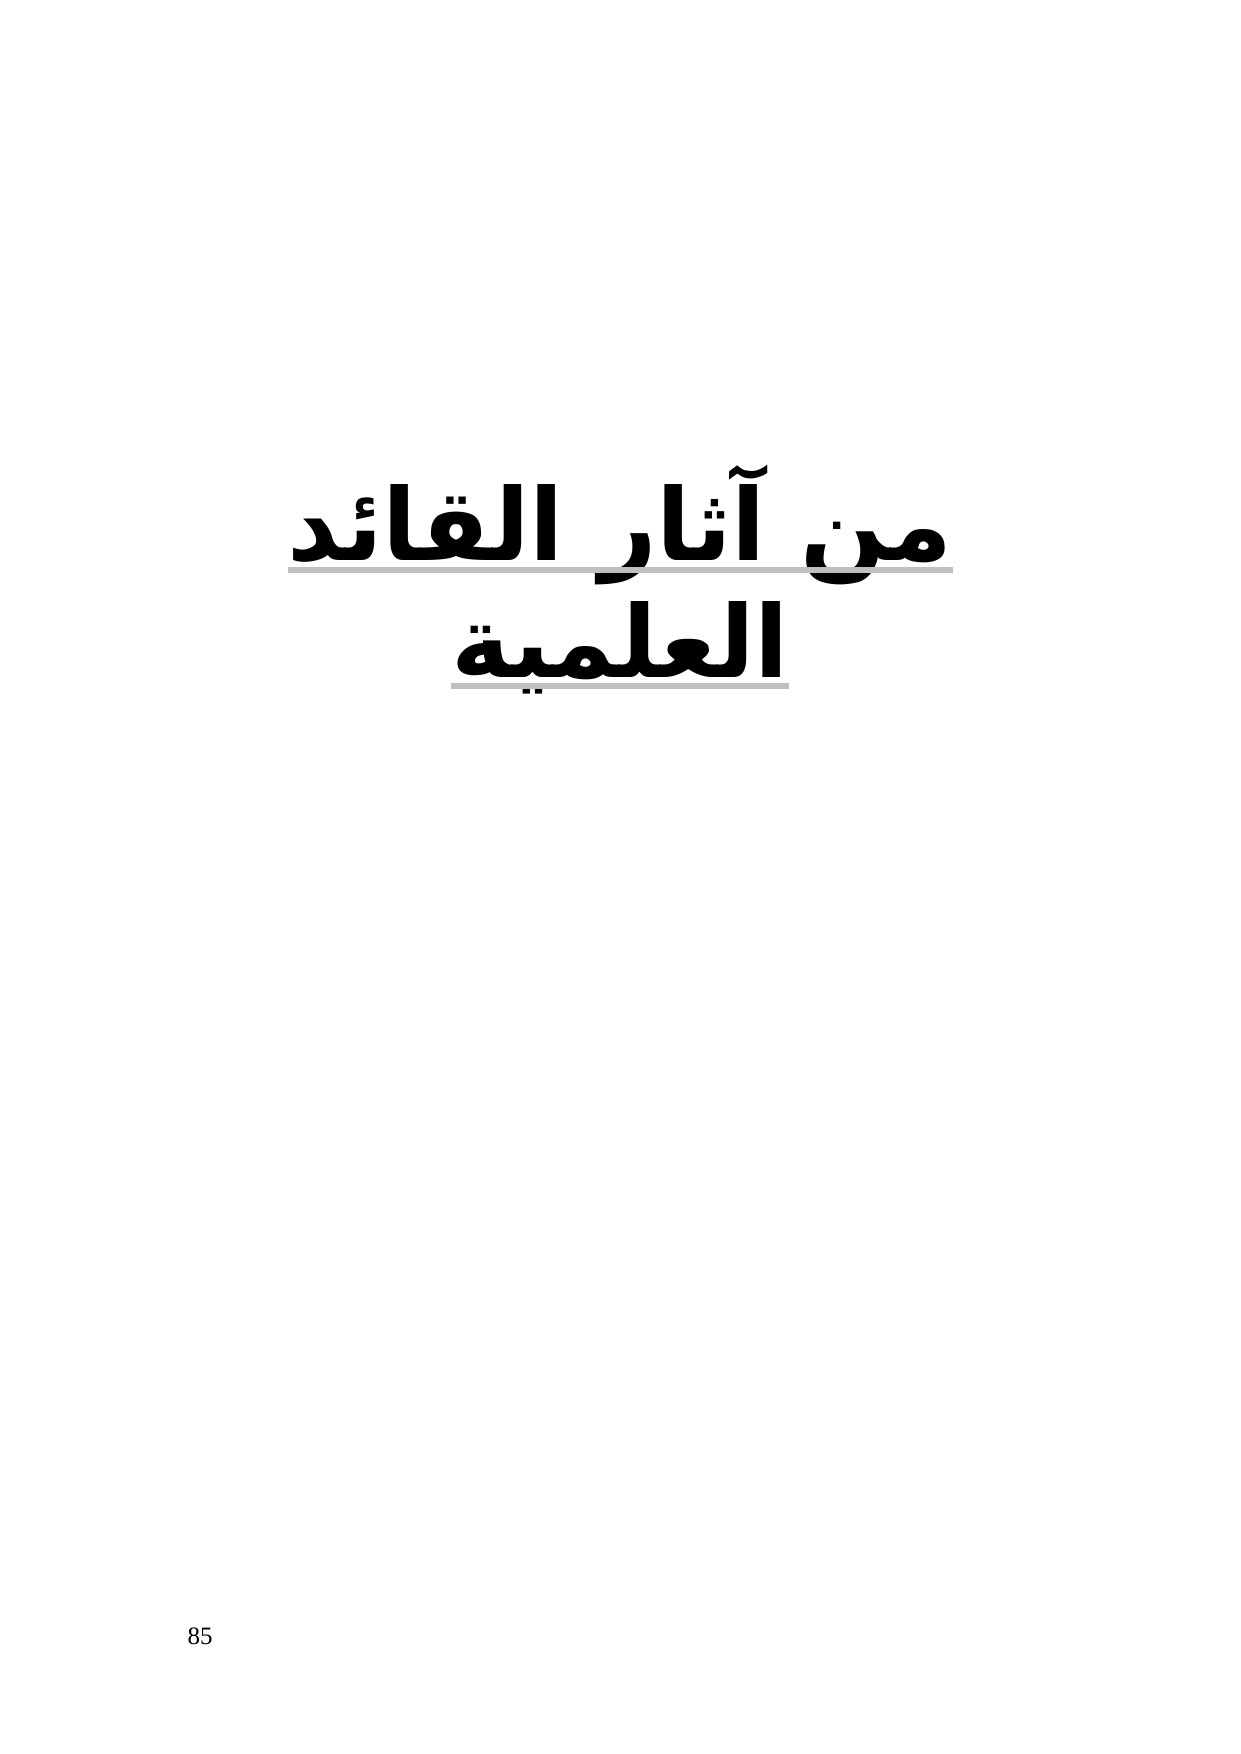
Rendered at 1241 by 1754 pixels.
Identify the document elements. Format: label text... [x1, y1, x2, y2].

text من آثار القائد العلمية [187, 468, 1053, 701]
